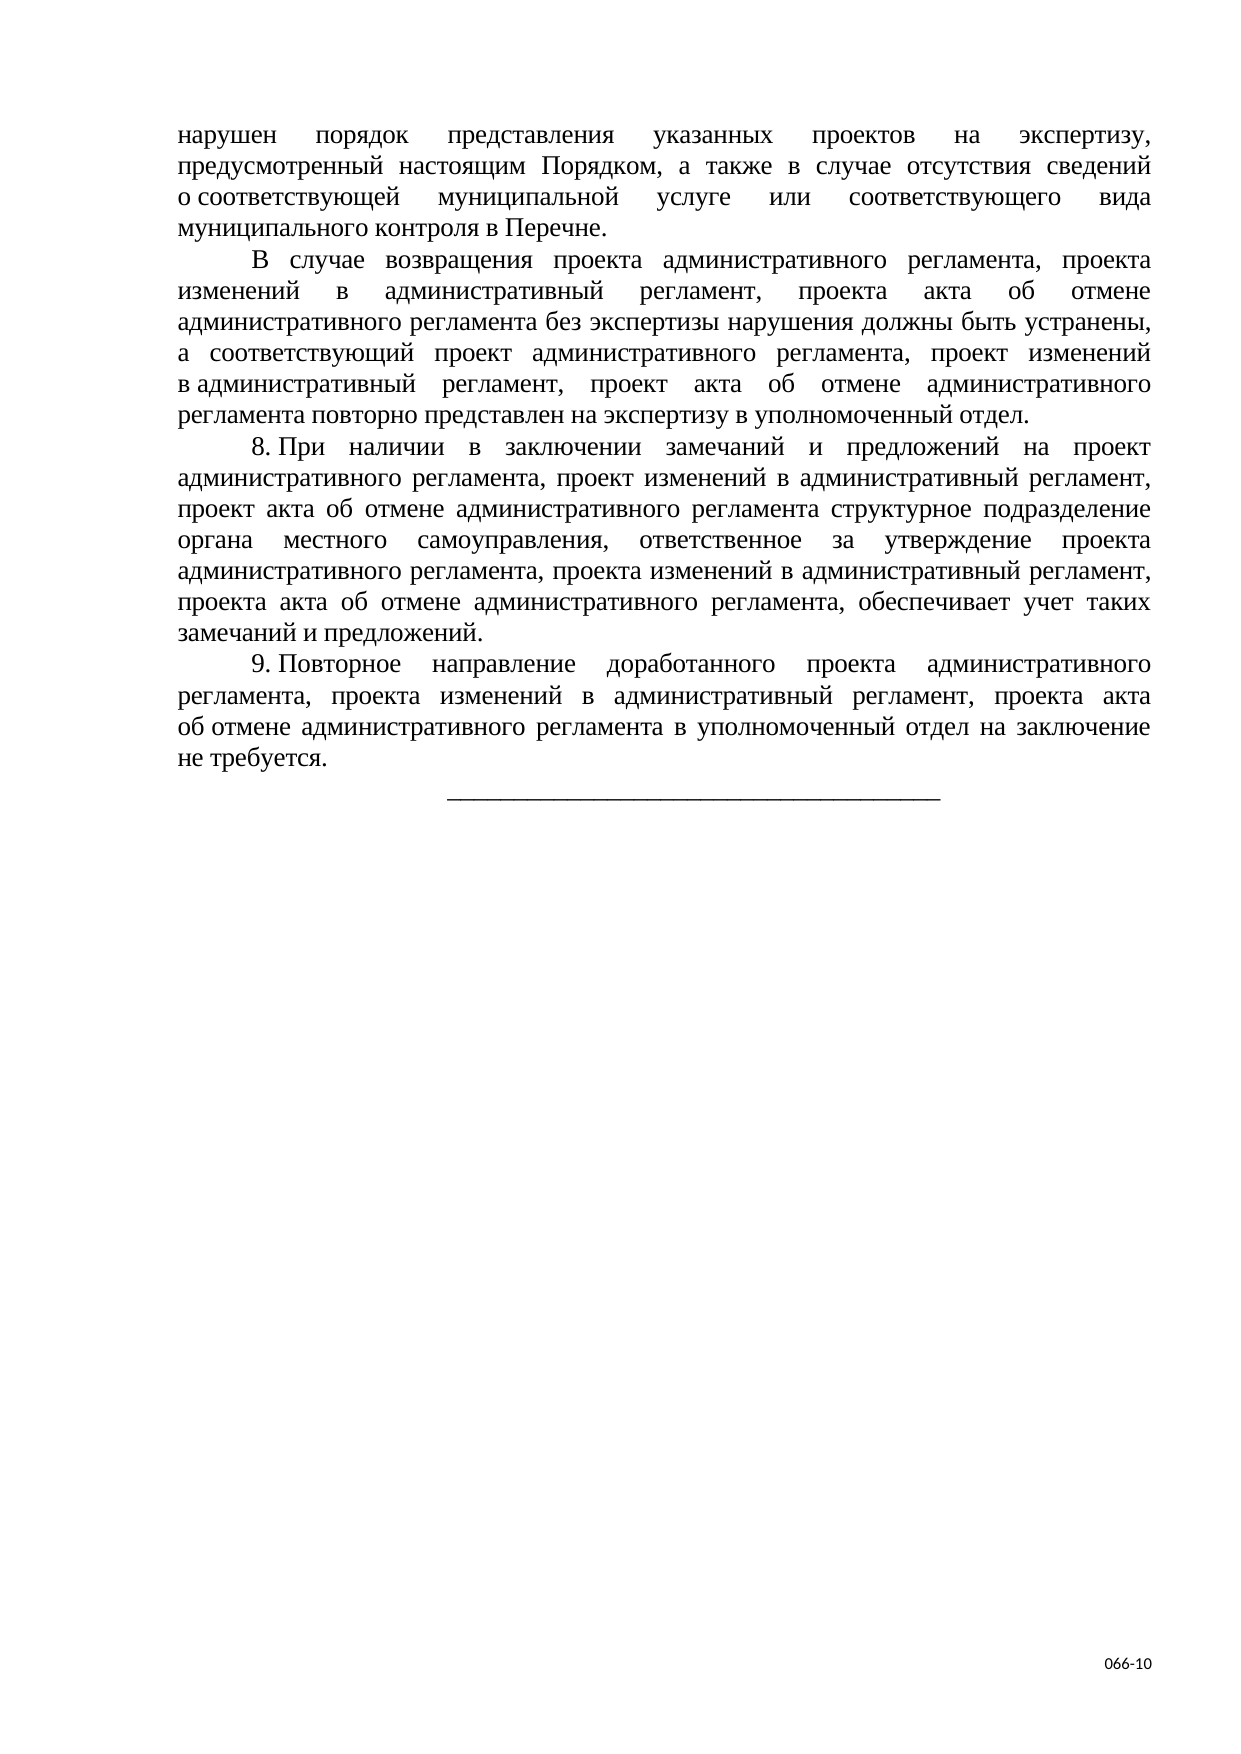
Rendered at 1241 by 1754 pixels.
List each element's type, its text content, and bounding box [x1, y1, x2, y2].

text 9. Повторное направление доработанного проекта административного регламента, проекта изменений в административный регламент, проекта акта об отмене административного регламента в уполномоченный отдел на заключение не требуется. [177, 648, 1152, 772]
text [177, 118, 1152, 243]
text _____________________________________ [177, 772, 1152, 803]
text В случае возвращения проекта административного регламента, проекта изменений в административный регламент, проекта акта об отмене административного регламента без экспертизы нарушения должны быть устранены, а соответствующий проект административного регламента, проект изменений в административный регламент, проект акта об отмене административного регламента повторно представлен на экспертизу в уполномоченный отдел. [177, 243, 1152, 429]
text 8. При наличии в заключении замечаний и предложений на проект административного регламента, проект изменений в административный регламент, проект акта об отмене административного регламента структурное подразделение органа местного самоуправления, ответственное за утверждение проекта административного регламента, проекта изменений в административный регламент, проекта акта об отмене административного регламента, обеспечивает учет таких замечаний и предложений. [177, 429, 1152, 648]
